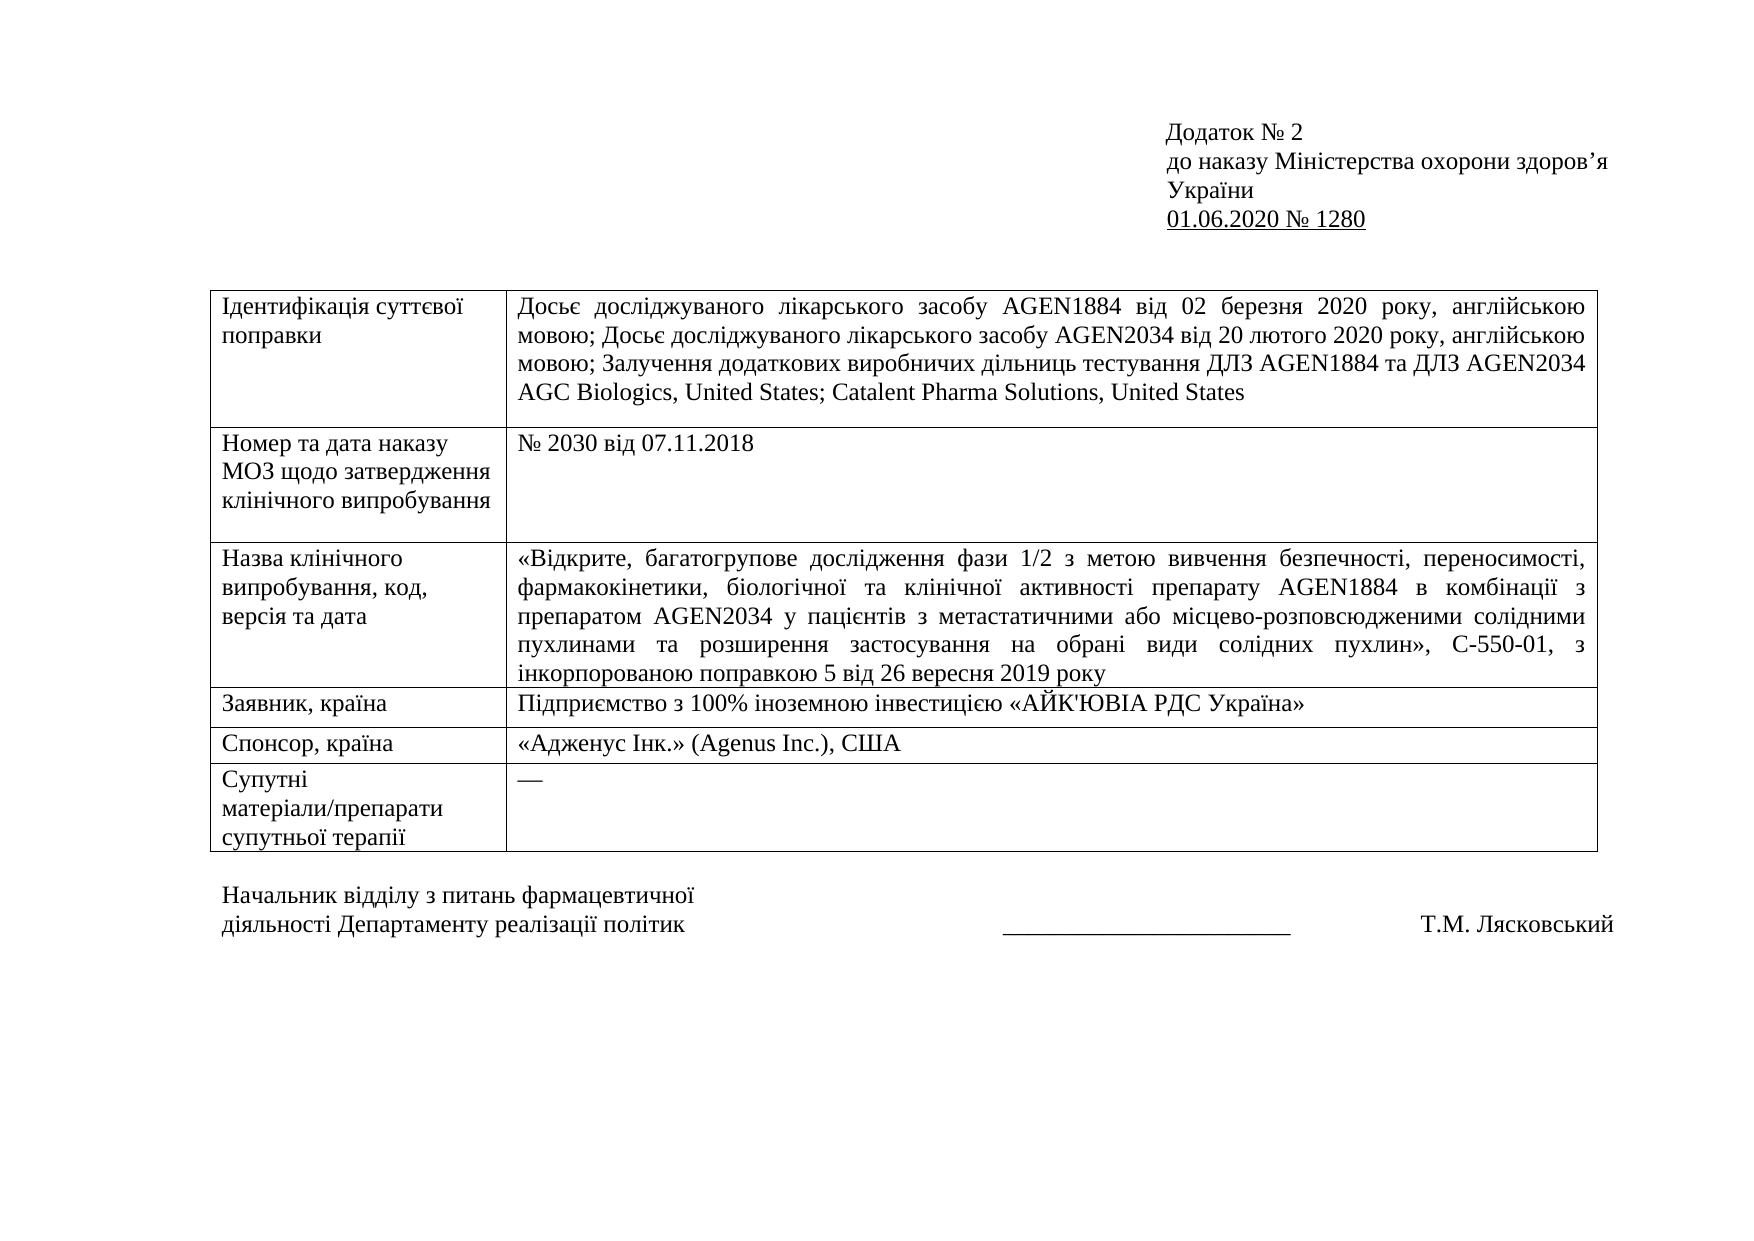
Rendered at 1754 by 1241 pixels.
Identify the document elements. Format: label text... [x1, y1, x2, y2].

text Додаток № 2 [222, 117, 1624, 146]
text 01.06.2020 № 1280 [1167, 204, 1624, 232]
table_cell Номер та дата наказу МОЗ щодо затвердження клінічного випробування [211, 428, 506, 542]
table_cell Заявник, країна [211, 688, 506, 727]
table_cell Назва клінічного випробування, код, версія та дата [211, 543, 506, 687]
table_header Досьє досліджуваного лікарського засобу AGEN1884 від 02 березня 2020 року, англійською мовою; Досьє досліджуваного лікарського засобу AGEN2034 від 20 лютого 2020 року, англійською мовою; Залучення додаткових виробничих дільниць тестування ДЛЗ AGEN1884 та ДЛЗ AGEN2034 AGC Biologics, United States; Catalent Pharma Solutions, United States [507, 291, 1597, 427]
table_header Ідентифікація суттєвої поправки [211, 291, 506, 427]
table_cell № 2030 від 07.11.2018 [507, 428, 1597, 542]
table_cell «Відкрите, багатогрупове дослідження фази 1/2 з метою вивчення безпечності, переносимості, фармакокінетики, біологічної та клінічної активності препарату AGEN1884 в комбінації з препаратом AGEN2034 у пацієнтів з метастатичними або місцево-розповсюдженими солідними пухлинами та розширення застосування на обрані види солідних пухлин», C-550-01, з інкорпорованою поправкою 5 від 26 вересня 2019 року [507, 543, 1597, 687]
text діяльності Департаменту реалізації політик _______________________ Т.М. Лясковський [222, 909, 1624, 938]
table_cell «Адженус Інк.» (Agenus Inc.), США [507, 728, 1597, 763]
text Начальник відділу з питань фармацевтичної [222, 880, 1624, 909]
table_cell Супутні матеріали/препарати супутньої терапії [211, 764, 506, 851]
table_cell Підприємство з 100% іноземною інвестицією «АЙК'ЮВІА РДС Україна» [507, 688, 1597, 727]
text до наказу Міністерства охорони здоров’я України [1167, 146, 1624, 204]
table_cell Спонсор, країна [211, 728, 506, 763]
table_cell ― [507, 764, 1597, 851]
